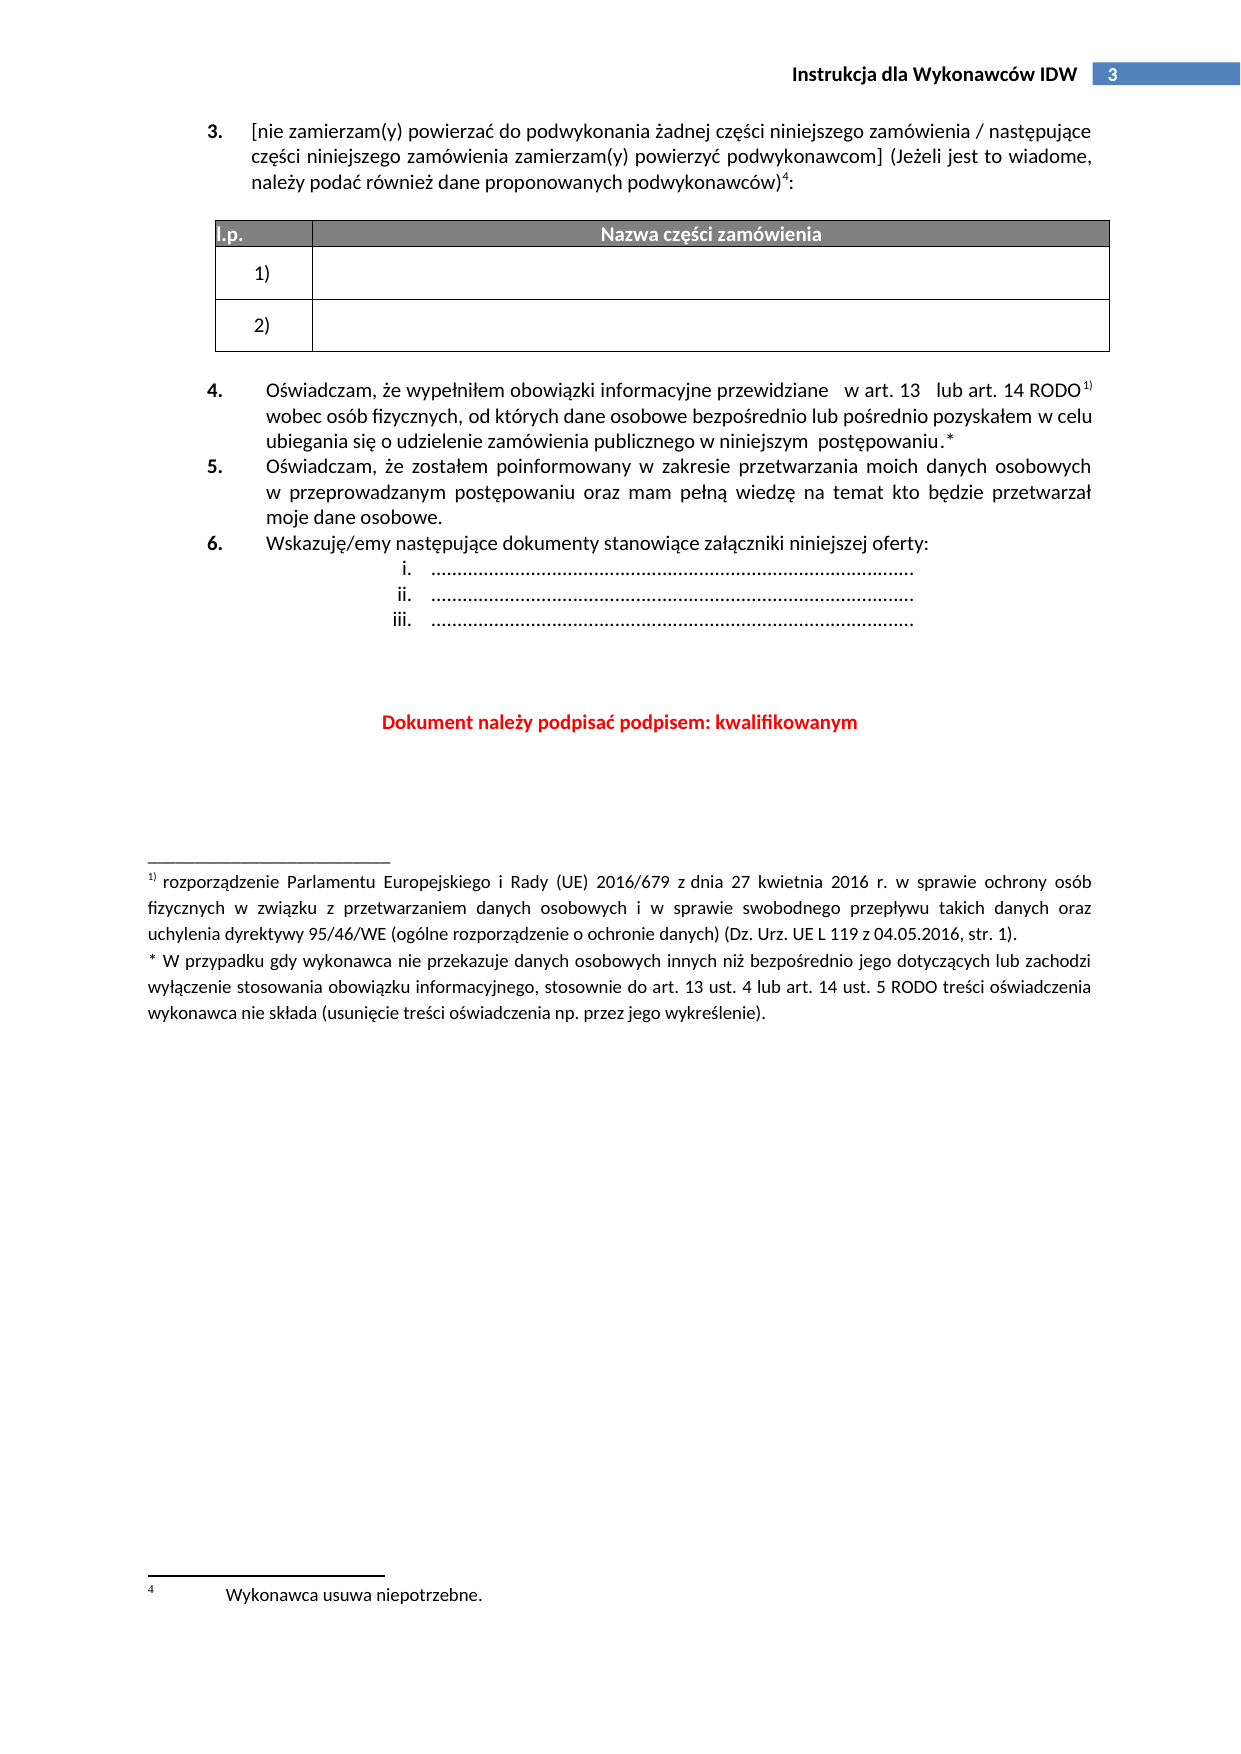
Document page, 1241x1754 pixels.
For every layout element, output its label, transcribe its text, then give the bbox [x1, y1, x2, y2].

text __________________________ [148, 843, 1092, 866]
text 1) rozporządzenie Parlamentu Europejskiego i Rady (UE) 2016/679 z dnia 27 kwietnia 2016 r. w sprawie ochrony osób fizycznych w związku z przetwarzaniem danych osobowych i w sprawie swobodnego przepływu takich danych oraz uchylenia dyrektywy 95/46/WE (ogólne rozporządzenie o ochronie danych) (Dz. Urz. UE L 119 z 04.05.2016, str. 1). [148, 870, 1092, 945]
list Wskazuję/emy następujące dokumenty stanowiące załączniki niniejszej oferty: [207, 530, 1092, 555]
list [nie zamierzam(y) powierzać do podwykonania żadnej części niniejszego zamówienia / następujące części niniejszego zamówienia zamierzam(y) powierzyć podwykonawcom] (Jeżeli jest to wiadome, należy podać również dane proponowanych podwykonawców): [207, 118, 1092, 194]
table_header l.p. [216, 221, 312, 246]
list Oświadczam, że wypełniłem obowiązki informacyjne przewidziane w art. 13 lub art. 14 RODO1) wobec osób fizycznych, od których dane osobowe bezpośrednio lub pośrednio pozyskałem w celu ubiegania się o udzielenie zamówienia publicznego w niniejszym postępowaniu.* [207, 377, 1092, 454]
list ............................................................................................ [412, 555, 1092, 581]
table_cell [216, 300, 312, 351]
text * W przypadku gdy wykonawca nie przekazuje danych osobowych innych niż bezpośrednio jego dotyczących lub zachodzi wyłączenie stosowania obowiązku informacyjnego, stosownie do art. 13 ust. 4 lub art. 14 ust. 5 RODO treści oświadczenia wykonawca nie składa (usunięcie treści oświadczenia np. przez jego wykreślenie). [148, 949, 1092, 1024]
table_cell [216, 247, 312, 299]
list ............................................................................................ [412, 606, 1092, 632]
table_header Nazwa części zamówienia [313, 221, 1109, 246]
list Oświadczam, że zostałem poinformowany w zakresie przetwarzania moich danych osobowych w przeprowadzanym postępowaniu oraz mam pełną wiedzę na temat kto będzie przetwarzał moje dane osobowe. [207, 454, 1092, 530]
table_cell [313, 247, 1109, 299]
list ............................................................................................ [412, 581, 1092, 606]
table_cell [313, 300, 1109, 351]
text Dokument należy podpisać podpisem: kwalifikowanym [148, 709, 1092, 734]
